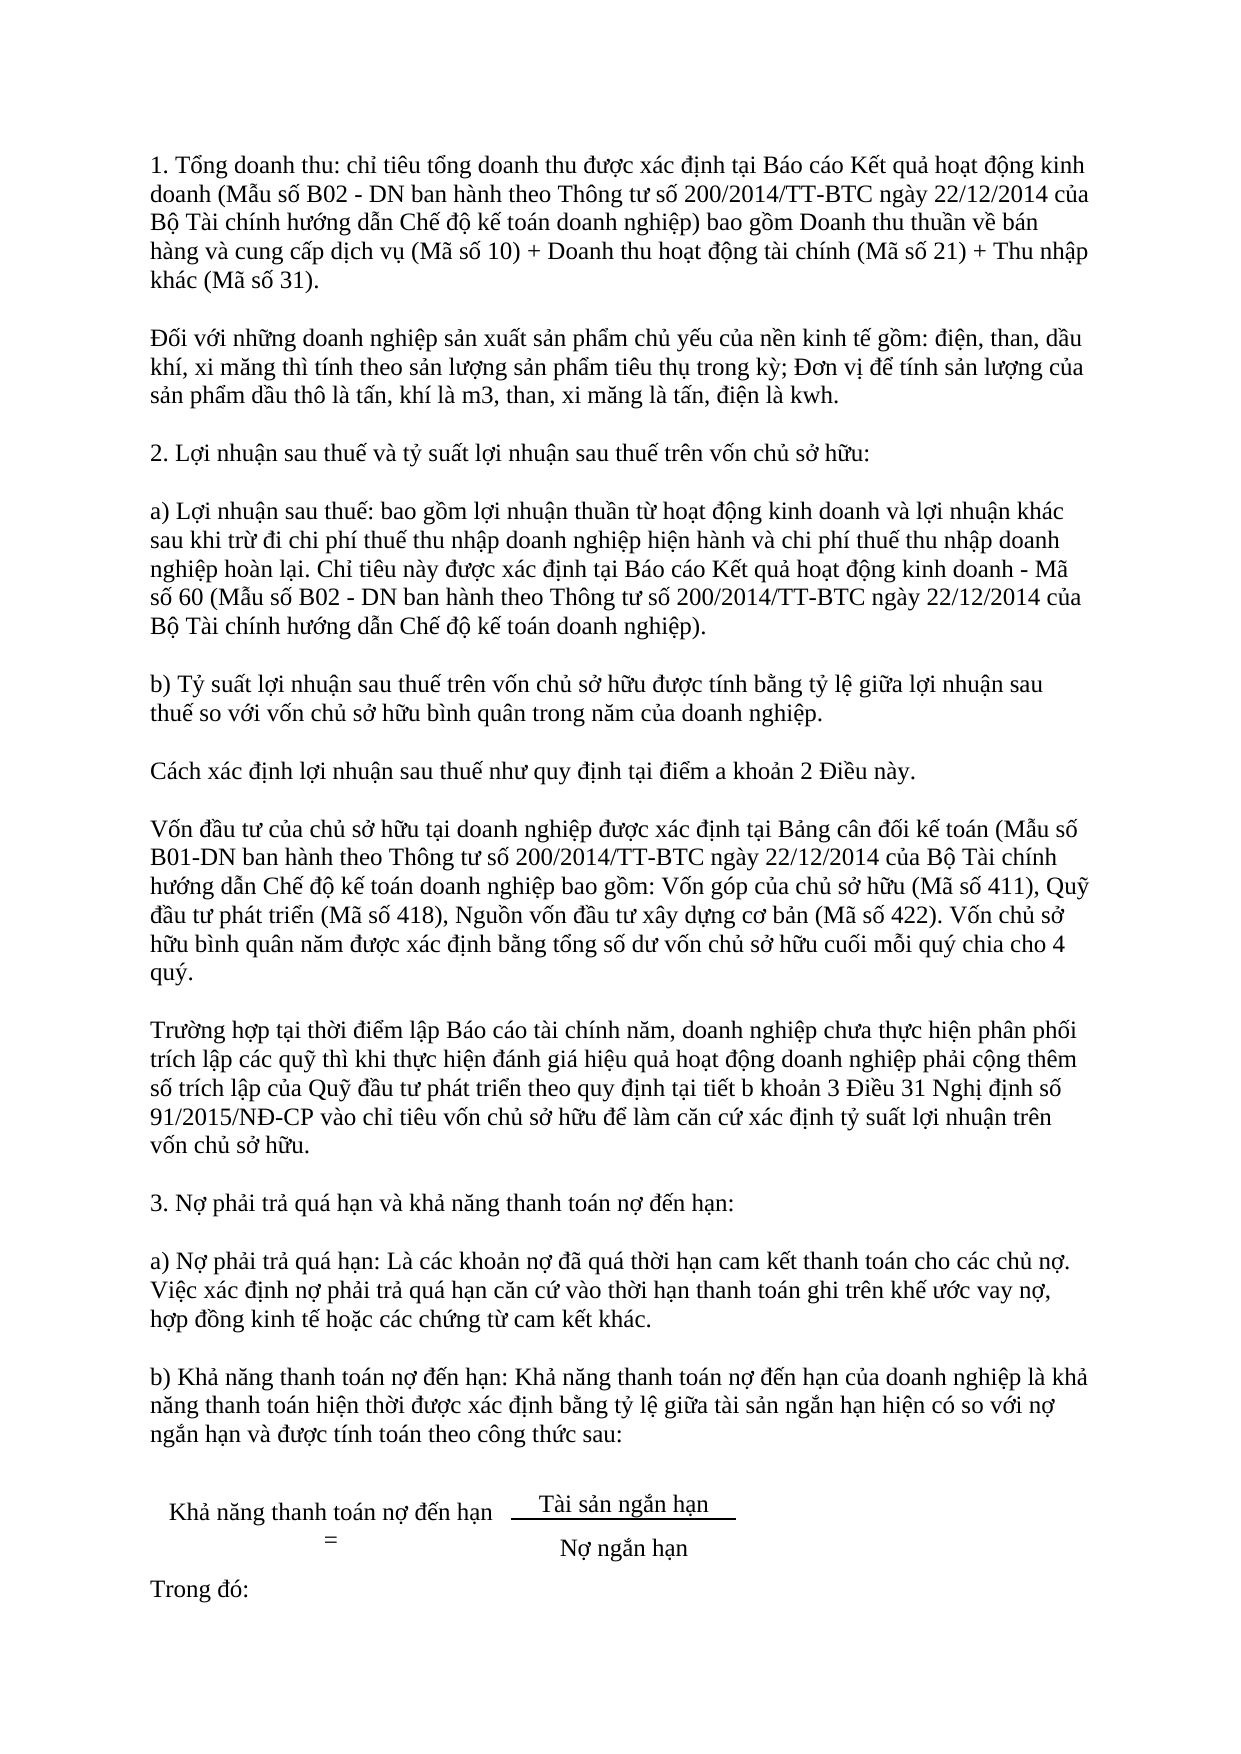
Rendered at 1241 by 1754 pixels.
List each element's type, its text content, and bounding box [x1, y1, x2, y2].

text Trường hợp tại thời điểm lập Báo cáo tài chính năm, doanh nghiệp chưa thực hiện phân phối trích lập các quỹ thì khi thực hiện đánh giá hiệu quả hoạt động doanh nghiệp phải cộng thêm số trích lập của Quỹ đầu tư phát triển theo quy định tại tiết b khoản 3 Điều 31 Nghị định số 91/2015/NĐ-CP vào chỉ tiêu vốn chủ sở hữu để làm căn cứ xác định tỷ suất lợi nhuận trên vốn chủ sở hữu. [150, 1015, 1090, 1159]
text 1. Tổng doanh thu: chỉ tiêu tổng doanh thu được xác định tại Báo cáo Kết quả hoạt động kinh doanh (Mẫu số B02 - DN ban hành theo Thông tư số 200/2014/TT-BTC ngày 22/12/2014 của Bộ Tài chính hướng dẫn Chế độ kế toán doanh nghiệp) bao gồm Doanh thu thuần về bán hàng và cung cấp dịch vụ (Mã số 10) + Doanh thu hoạt động tài chính (Mã số 21) + Thu nhập khác (Mã số 31). [150, 150, 1090, 294]
text 3. Nợ phải trả quá hạn và khả năng thanh toán nợ đến hạn: [150, 1188, 1090, 1217]
table_cell Nợ ngắn hạn [511, 1520, 736, 1562]
text b) Khả năng thanh toán nợ đến hạn: Khả năng thanh toán nợ đến hạn của doanh nghiệp là khả năng thanh toán hiện thời được xác định bằng tỷ lệ giữa tài sản ngắn hạn hiện có so với nợ ngắn hạn và được tính toán theo công thức sau: [150, 1362, 1090, 1448]
text Trong đó: [150, 1574, 1090, 1603]
text Vốn đầu tư của chủ sở hữu tại doanh nghiệp được xác định tại Bảng cân đối kế toán (Mẫu số B01-DN ban hành theo Thông tư số 200/2014/TT-BTC ngày 22/12/2014 của Bộ Tài chính hướng dẫn Chế độ kế toán doanh nghiệp bao gồm: Vốn góp của chủ sở hữu (Mã số 411), Quỹ đầu tư phát triển (Mã số 418), Nguồn vốn đầu tư xây dựng cơ bản (Mã số 422). Vốn chủ sở hữu bình quân năm được xác định bằng tổng số dư vốn chủ sở hữu cuối mỗi quý chia cho 4 quý. [150, 814, 1090, 986]
text Cách xác định lợi nhuận sau thuế như quy định tại điểm a khoản 2 Điều này. [150, 756, 1090, 784]
text Đối với những doanh nghiệp sản xuất sản phẩm chủ yếu của nền kinh tế gồm: điện, than, dầu khí, xi măng thì tính theo sản lượng sản phẩm tiêu thụ trong kỳ; Đơn vị để tính sản lượng của sản phẩm dầu thô là tấn, khí là m3, than, xi măng là tấn, điện là kwh. [150, 323, 1090, 409]
text b) Tỷ suất lợi nhuận sau thuế trên vốn chủ sở hữu được tính bằng tỷ lệ giữa lợi nhuận sau thuế so với vốn chủ sở hữu bình quân trong năm của doanh nghiệp. [150, 669, 1090, 727]
table_header Khả năng thanh toán nợ đến hạn = [150, 1477, 511, 1562]
text a) Lợi nhuận sau thuế: bao gồm lợi nhuận thuần từ hoạt động kinh doanh và lợi nhuận khác sau khi trừ đi chi phí thuế thu nhập doanh nghiệp hiện hành và chi phí thuế thu nhập doanh nghiệp hoàn lại. Chỉ tiêu này được xác định tại Báo cáo Kết quả hoạt động kinh doanh - Mã số 60 (Mẫu số B02 - DN ban hành theo Thông tư số 200/2014/TT-BTC ngày 22/12/2014 của Bộ Tài chính hướng dẫn Chế độ kế toán doanh nghiệp). [150, 496, 1090, 640]
text a) Nợ phải trả quá hạn: Là các khoản nợ đã quá thời hạn cam kết thanh toán cho các chủ nợ. Việc xác định nợ phải trả quá hạn căn cứ vào thời hạn thanh toán ghi trên khế ước vay nợ, hợp đồng kinh tế hoặc các chứng từ cam kết khác. [150, 1246, 1090, 1332]
table_header Tài sản ngắn hạn [511, 1477, 736, 1518]
text 2. Lợi nhuận sau thuế và tỷ suất lợi nhuận sau thuế trên vốn chủ sở hữu: [150, 438, 1090, 467]
